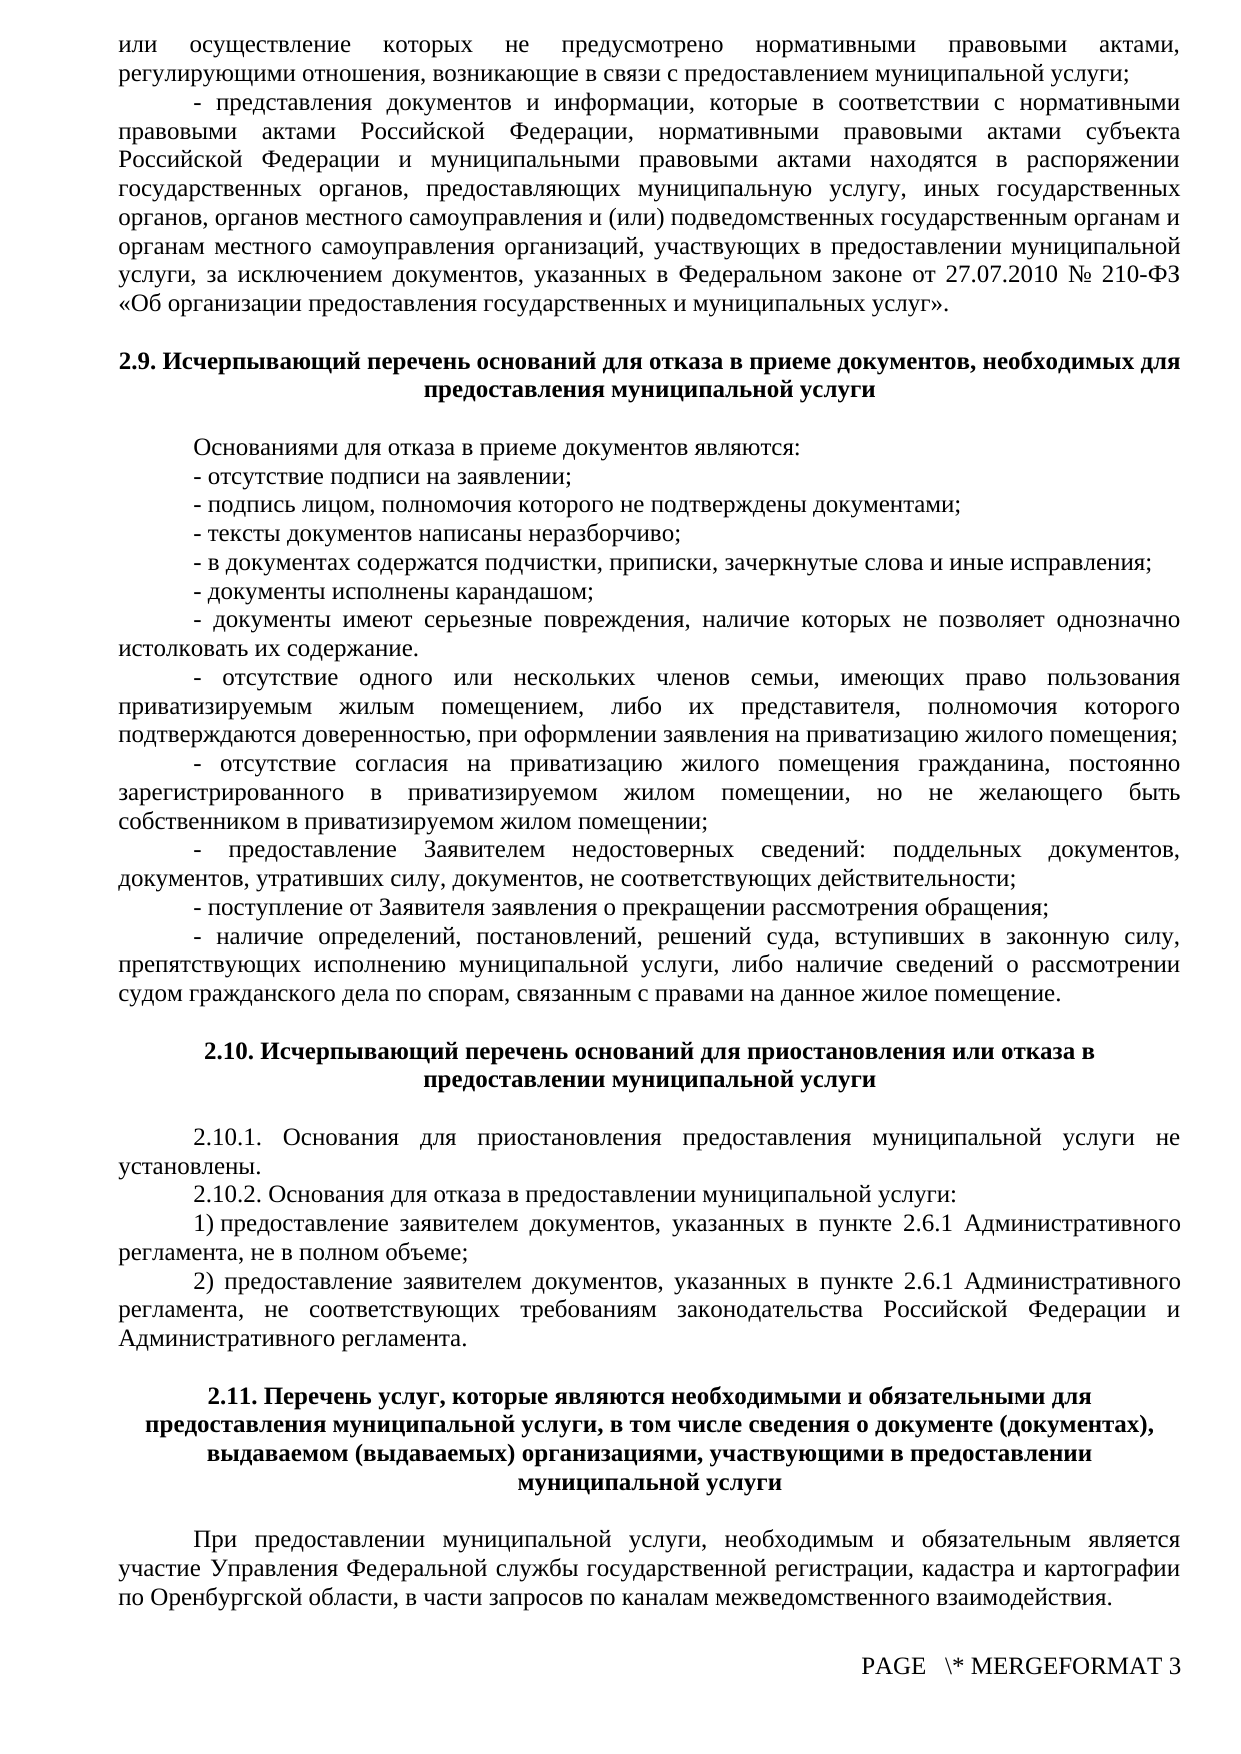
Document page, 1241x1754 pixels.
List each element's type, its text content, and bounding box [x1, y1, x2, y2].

text - тексты документов написаны неразборчиво; [118, 518, 1181, 547]
text 2.10.2. Основания для отказа в предоставлении муниципальной услуги: [118, 1179, 1181, 1208]
text 1) предоставление заявителем документов, указанных в пункте 2.6.1 Административного регламента, не в полном объеме; [118, 1208, 1181, 1266]
text Основаниями для отказа в приеме документов являются: [118, 432, 1181, 461]
text - предоставление Заявителем недостоверных сведений: поддельных документов, документов, утративших силу, документов, не соответствующих действительности; [118, 834, 1181, 892]
text - отсутствие одного или нескольких членов семьи, имеющих право пользования приватизируемым жилым помещением, либо их представителя, полномочия которого подтверждаются доверенностью, при оформлении заявления на приватизацию жилого помещения; [118, 662, 1181, 748]
text 2) предоставление заявителем документов, указанных в пункте 2.6.1 Административного регламента, не соответствующих требованиям законодательства Российской Федерации и Административного регламента. [118, 1266, 1181, 1352]
text - отсутствие подписи на заявлении; [118, 461, 1181, 489]
text - документы исполнены карандашом; [118, 576, 1181, 604]
text - представления документов и информации, которые в соответствии с нормативными правовыми актами Российской Федерации, нормативными правовыми актами субъекта Российской Федерации и муниципальными правовыми актами находятся в распоряжении государственных органов, предоставляющих муниципальную услугу, иных государственных органов, органов местного самоуправления и (или) подведомственных государственным органам и органам местного самоуправления организаций, участвующих в предоставлении муниципальной услуги, за исключением документов, указанных в Федеральном законе от 27.07.2010 № 210-ФЗ «Об организации предоставления государственных и муниципальных услуг». [118, 87, 1181, 317]
text 2.11. Перечень услуг, которые являются необходимыми и обязательными для предоставления муниципальной услуги, в том числе сведения о документе (документах), выдаваемом (выдаваемых) организациями, участвующими в предоставлении муниципальной услуги [118, 1381, 1181, 1496]
text При предоставлении муниципальной услуги, необходимым и обязательным является участие Управления Федеральной службы государственной регистрации, кадастра и картографии по Оренбургской области, в части запросов по каналам межведомственного взаимодействия. [118, 1524, 1181, 1611]
text - подпись лицом, полномочия которого не подтверждены документами; [118, 489, 1181, 518]
text 2.10. Исчерпывающий перечень оснований для приостановления или отказа в предоставлении муниципальной услуги [118, 1036, 1181, 1093]
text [118, 29, 1181, 87]
text - наличие определений, постановлений, решений суда, вступивших в законную силу, препятствующих исполнению муниципальной услуги, либо наличие сведений о рассмотрении судом гражданского дела по спорам, связанным с правами на данное жилое помещение. [118, 921, 1181, 1007]
text - документы имеют серьезные повреждения, наличие которых не позволяет однозначно истолковать их содержание. [118, 604, 1181, 662]
text 2.9. Исчерпывающий перечень оснований для отказа в приеме документов, необходимых для предоставления муниципальной услуги [118, 346, 1181, 403]
text - отсутствие согласия на приватизацию жилого помещения гражданина, постоянно зарегистрированного в приватизируемом жилом помещении, но не желающего быть собственником в приватизируемом жилом помещении; [118, 748, 1181, 834]
text - в документах содержатся подчистки, приписки, зачеркнутые слова и иные исправления; [118, 547, 1181, 576]
text - поступление от Заявителя заявления о прекращении рассмотрения обращения; [118, 892, 1181, 921]
text 2.10.1. Основания для приостановления предоставления муниципальной услуги не установлены. [118, 1122, 1181, 1179]
